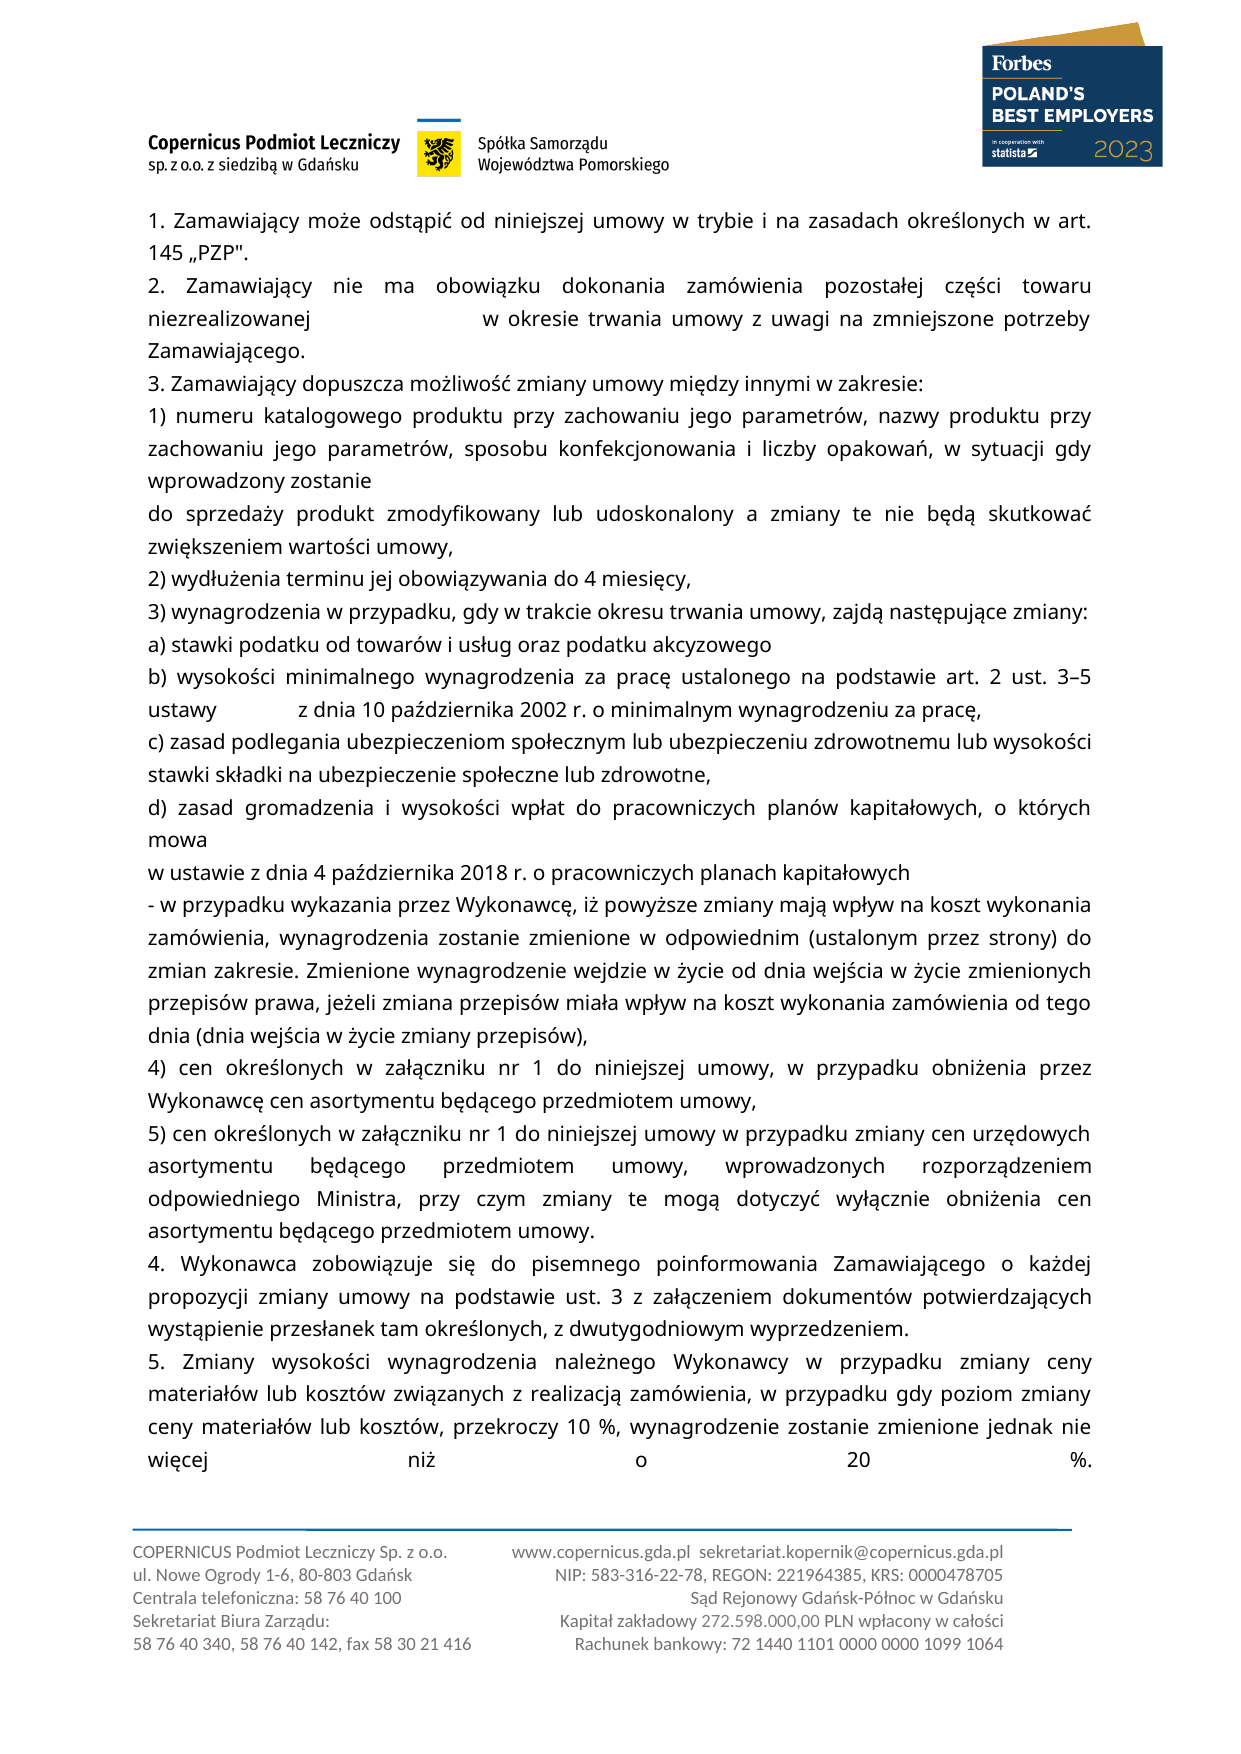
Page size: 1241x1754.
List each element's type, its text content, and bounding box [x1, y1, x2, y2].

text c) zasad podlegania ubezpieczeniom społecznym lub ubezpieczeniu zdrowotnemu lub wysokości stawki składki na ubezpieczenie społeczne lub zdrowotne, [148, 727, 1093, 788]
text do sprzedaży produkt zmodyfikowany lub udoskonalony a zmiany te nie będą skutkować zwiększeniem wartości umowy, [148, 499, 1093, 560]
picture [147, 118, 672, 178]
text 1) numeru katalogowego produktu przy zachowaniu jego parametrów, nazwy produktu przy zachowaniu jego parametrów, sposobu konfekcjonowania i liczby opakowań, w sytuacji gdy wprowadzony zostanie [148, 401, 1093, 495]
text d) zasad gromadzenia i wysokości wpłat do pracowniczych planów kapitałowych, o których mowa [148, 793, 1093, 854]
text 2) wydłużenia terminu jej obowiązywania do 4 miesięcy, [148, 564, 1093, 593]
text a) stawki podatku od towarów i usług oraz podatku akcyzowego [148, 630, 1093, 658]
text w ustawie z dnia 4 października 2018 r. o pracowniczych planach kapitałowych [148, 858, 1093, 886]
text 4. Wykonawca zobowiązuje się do pisemnego poinformowania Zamawiającego o każdej propozycji zmiany umowy na podstawie ust. 3 z załączeniem dokumentów potwierdzających wystąpienie przesłanek tam określonych, z dwutygodniowym wyprzedzeniem. [148, 1249, 1093, 1343]
text 2. Zamawiający nie ma obowiązku dokonania zamówienia pozostałej części towaru niezrealizowanej w okresie trwania umowy z uwagi na zmniejszone potrzeby Zamawiającego. [148, 271, 1093, 365]
text 4) cen określonych w załączniku nr 1 do niniejszej umowy, w przypadku obniżenia przez Wykonawcę cen asortymentu będącego przedmiotem umowy, [148, 1053, 1093, 1114]
text 3) wynagrodzenia w przypadku, gdy w trakcie okresu trwania umowy, zajdą następujące zmiany: [148, 597, 1093, 626]
text 1. Zamawiający może odstąpić od niniejszej umowy w trybie i na zasadach określonych w art. 145 „PZP". [148, 206, 1093, 267]
text 3. Zamawiający dopuszcza możliwość zmiany umowy między innymi w zakresie: [148, 369, 1093, 397]
text 5) cen określonych w załączniku nr 1 do niniejszej umowy w przypadku zmiany cen urzędowych asortymentu będącego przedmiotem umowy, wprowadzonych rozporządzeniem odpowiedniego Ministra, przy czym zmiany te mogą dotyczyć wyłącznie obniżenia cen asortymentu będącego przedmiotem umowy. [148, 1119, 1093, 1245]
picture [982, 22, 1163, 167]
text - w przypadku wykazania przez Wykonawcę, iż powyższe zmiany mają wpływ na koszt wykonania zamówienia, wynagrodzenia zostanie zmienione w odpowiednim (ustalonym przez strony) do zmian zakresie. Zmienione wynagrodzenie wejdzie w życie od dnia wejścia w życie zmienionych przepisów prawa, jeżeli zmiana przepisów miała wpływ na koszt wykonania zamówienia od tego dnia (dnia wejścia w życie zmiany przepisów), [148, 891, 1093, 1049]
text b) wysokości minimalnego wynagrodzenia za pracę ustalonego na podstawie art. 2 ust. 3–5 ustawy z dnia 10 października 2002 r. o minimalnym wynagrodzeniu za pracę, [148, 662, 1093, 723]
